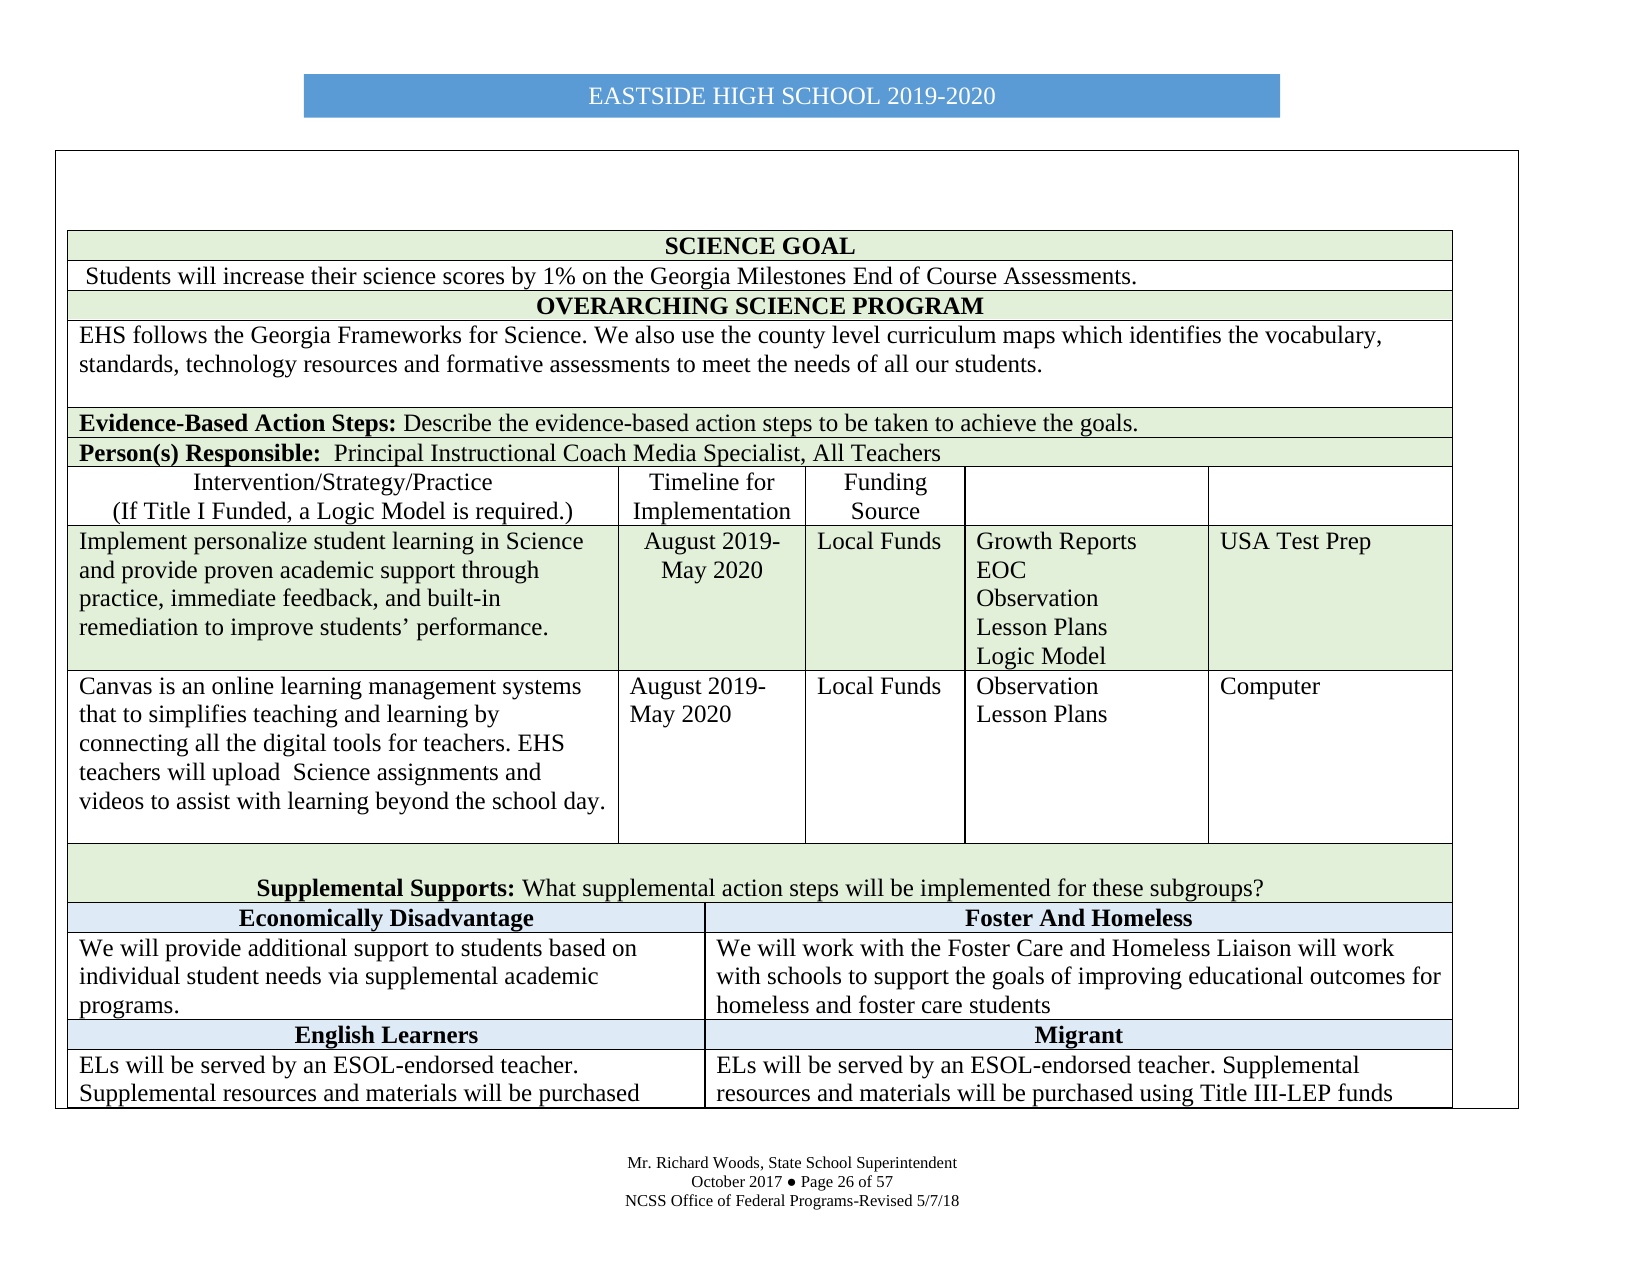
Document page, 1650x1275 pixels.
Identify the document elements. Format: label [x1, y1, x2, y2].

table_cell [56, 151, 1518, 1108]
